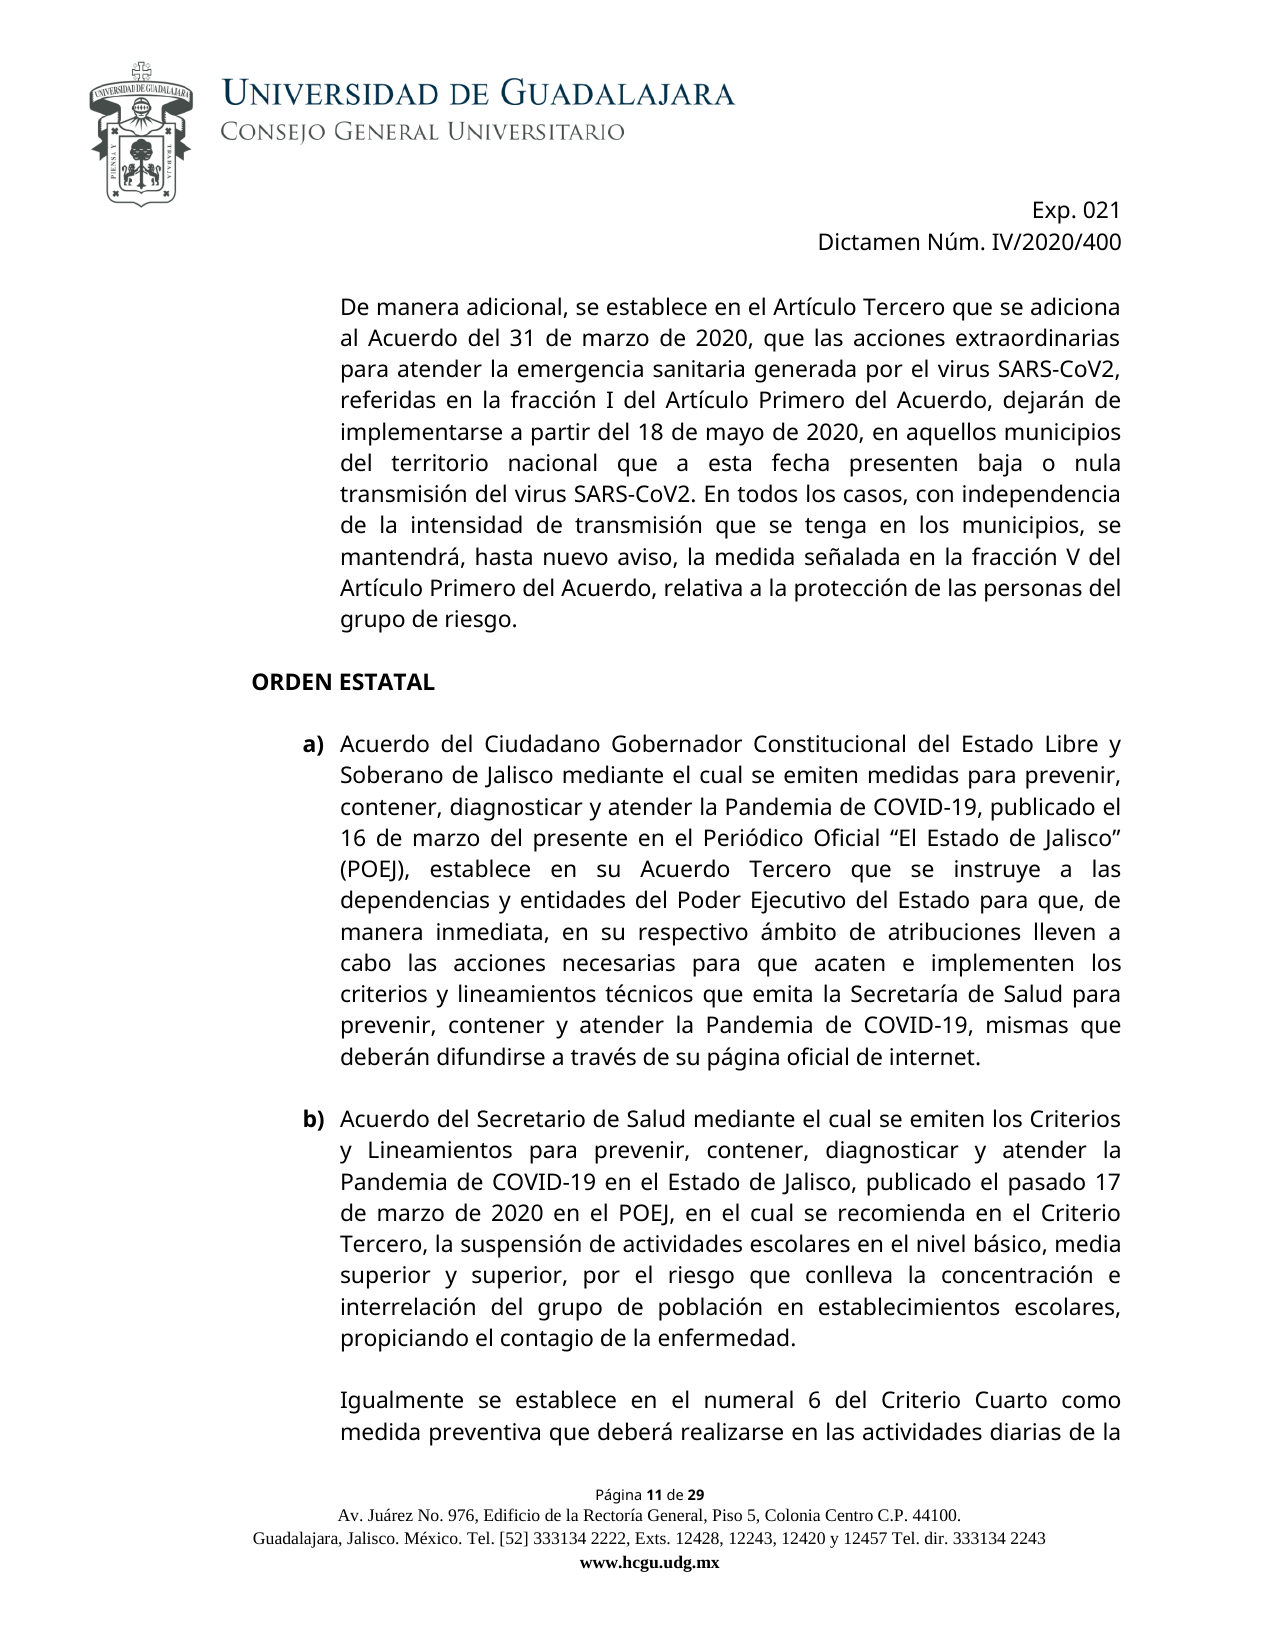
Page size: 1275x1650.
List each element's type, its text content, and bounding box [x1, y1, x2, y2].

text De manera adicional, se establece en el Artículo Tercero que se adiciona al Acuerdo del 31 de marzo de 2020, que las acciones extraordinarias para atender la emergencia sanitaria generada por el virus SARS-CoV2, referidas en la fracción I del Artículo Primero del Acuerdo, dejarán de implementarse a partir del 18 de mayo de 2020, en aquellos municipios del territorio nacional que a esta fecha presenten baja o nula transmisión del virus SARS-CoV2. En todos los casos, con independencia de la intensidad de transmisión que se tenga en los municipios, se mantendrá, hasta nuevo aviso, la medida señalada en la fracción V del Artículo Primero del Acuerdo, relativa a la protección de las personas del grupo de riesgo. [340, 291, 1122, 634]
picture [1, 1, 1274, 268]
list Acuerdo del Secretario de Salud mediante el cual se emiten los Criterios y Lineamientos para prevenir, contener, diagnosticar y atender la Pandemia de COVID-19 en el Estado de Jalisco, publicado el pasado 17 de marzo de 2020 en el POEJ, en el cual se recomienda en el Criterio Tercero, la suspensión de actividades escolares en el nivel básico, media superior y superior, por el riesgo que conlleva la concentración e interrelación del grupo de población en establecimientos escolares, propiciando el contagio de la enfermedad. [302, 1103, 1122, 1353]
list Acuerdo del Ciudadano Gobernador Constitucional del Estado Libre y Soberano de Jalisco mediante el cual se emiten medidas para prevenir, contener, diagnosticar y atender la Pandemia de COVID-19, publicado el 16 de marzo del presente en el Periódico Oficial “El Estado de Jalisco” (POEJ), establece en su Acuerdo Tercero que se instruye a las dependencias y entidades del Poder Ejecutivo del Estado para que, de manera inmediata, en su respectivo ámbito de atribuciones lleven a cabo las acciones necesarias para que acaten e implementen los criterios y lineamientos técnicos que emita la Secretaría de Salud para prevenir, contener y atender la Pandemia de COVID-19, mismas que deberán difundirse a través de su página oficial de internet. [302, 728, 1122, 1072]
text ORDEN ESTATAL [177, 666, 1122, 697]
